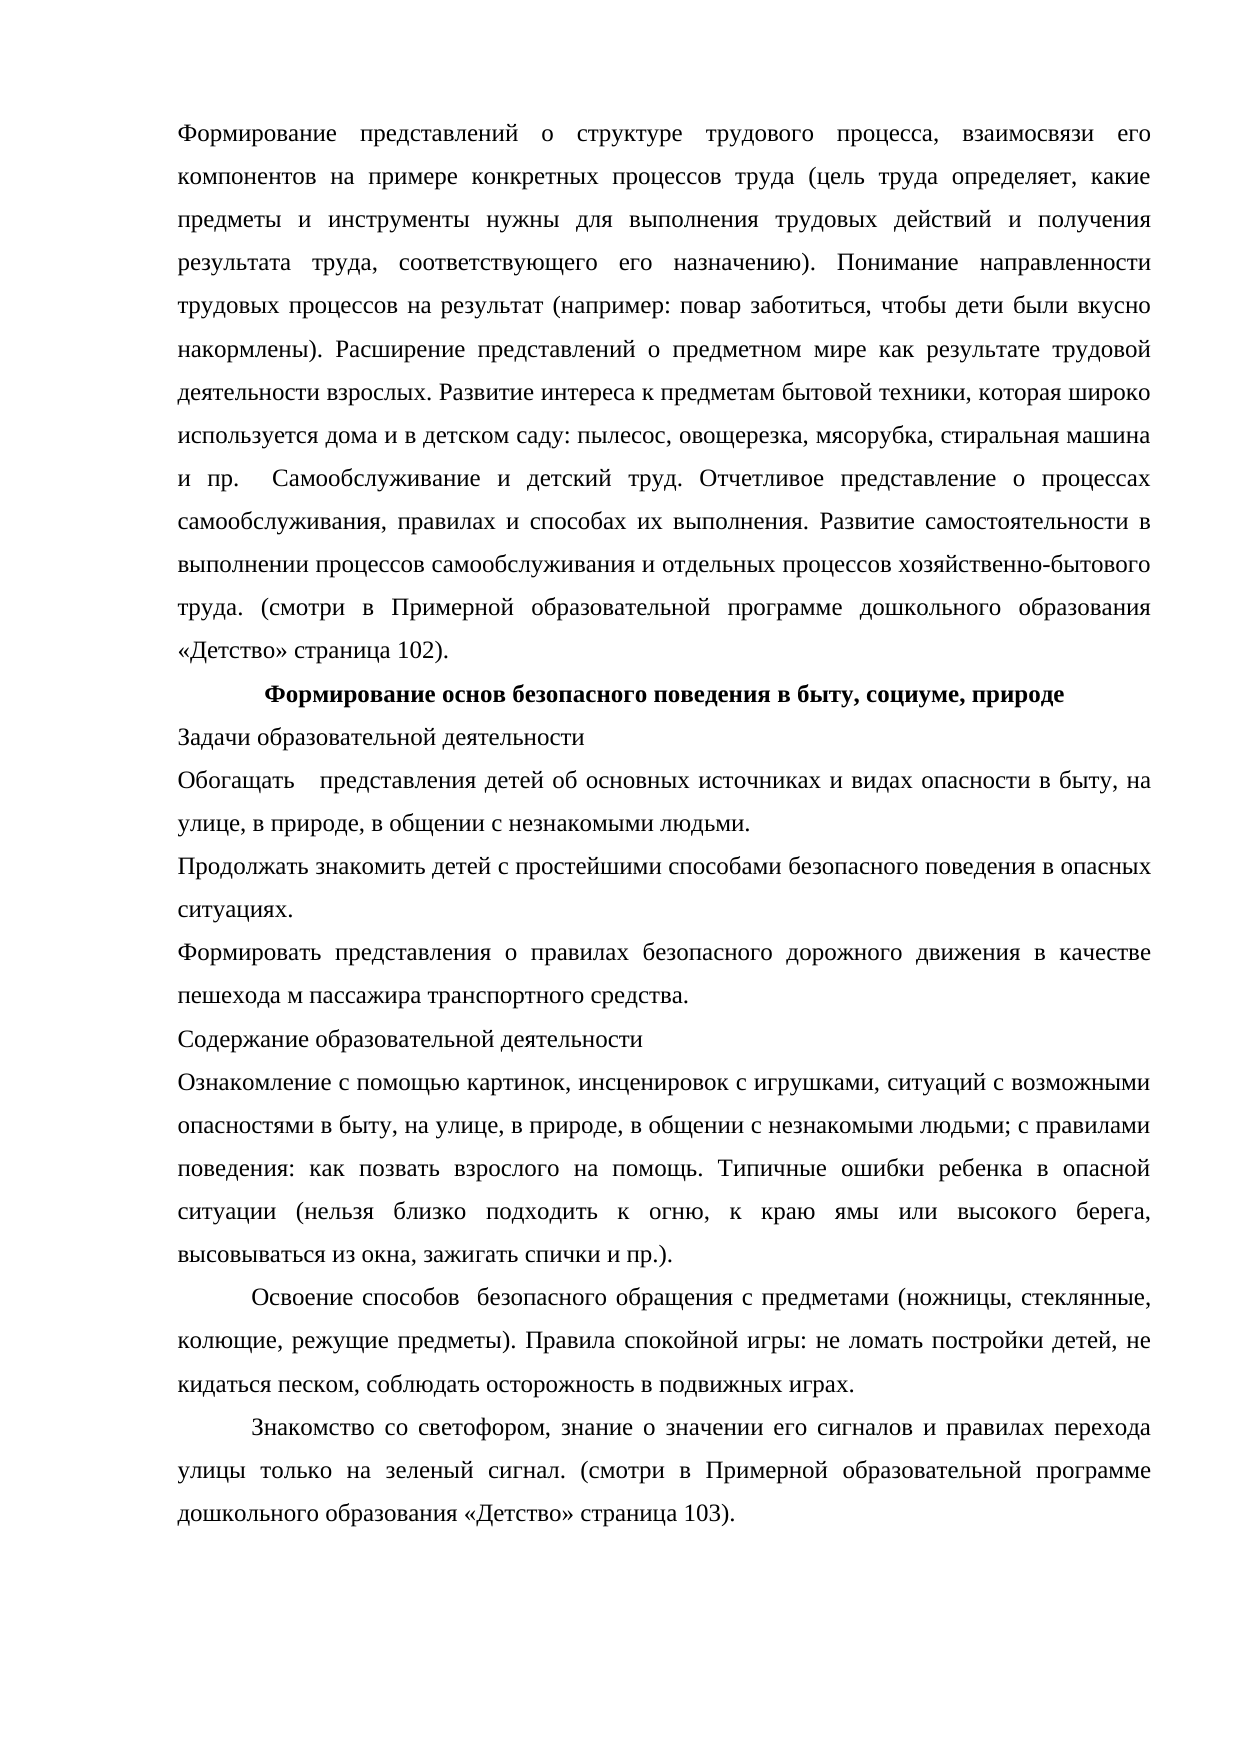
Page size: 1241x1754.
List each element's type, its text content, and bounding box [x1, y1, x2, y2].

text Освоение способов безопасного обращения с предметами (ножницы, стеклянные, колющие, режущие предметы). Правила спокойной игры: не ломать постройки детей, не кидаться песком, соблюдать осторожность в подвижных играх. [177, 1282, 1152, 1397]
text Продолжать знакомить детей с простейшими способами безопасного поведения в опасных ситуациях. [177, 851, 1152, 923]
text Задачи образовательной деятельности [177, 722, 1152, 751]
text Знакомство со светофором, знание о значении его сигналов и правилах перехода улицы только на зеленый сигнал. (смотри в Примерной образовательной программе дошкольного образования «Детство» страница 103). [177, 1412, 1152, 1527]
text Ознакомление с помощью картинок, инсценировок с игрушками, ситуаций с возможными опасностями в быту, на улице, в природе, в общении с незнакомыми людьми; с правилами поведения: как позвать взрослого на помощь. Типичные ошибки ребенка в опасной ситуации (нельзя близко подходить к огню, к краю ямы или высокого берега, высовываться из окна, зажигать спички и пр.). [177, 1067, 1152, 1268]
text Обогащать представления детей об основных источниках и видах опасности в быту, на улице, в природе, в общении с незнакомыми людьми. [177, 765, 1152, 837]
text Содержание образовательной деятельности [177, 1024, 1152, 1052]
text Формировать представления о правилах безопасного дорожного движения в качестве пешехода м пассажира транспортного средства. [177, 937, 1152, 1009]
text Формирование основ безопасного поведения в быту, социуме, природе [177, 679, 1152, 707]
text Формирование представлений о структуре трудового процесса, взаимосвязи его компонентов на примере конкретных процессов труда (цель труда определяет, какие предметы и инструменты нужны для выполнения трудовых действий и получения результата труда, соответствующего его назначению). Понимание направленности трудовых процессов на результат (например: повар заботиться, чтобы дети были вкусно накормлены). Расширение представлений о предметном мире как результате трудовой деятельности взрослых. Развитие интереса к предметам бытовой техники, которая широко используется дома и в детском саду: пылесос, овощерезка, мясорубка, стиральная машина и пр. Самообслуживание и детский труд. Отчетливое представление о процессах самообслуживания, правилах и способах их выполнения. Развитие самостоятельности в выполнении процессов самообслуживания и отдельных процессов хозяйственно-бытового труда. (смотри в Примерной образовательной программе дошкольного образования «Детство» страница 102). [177, 118, 1152, 664]
